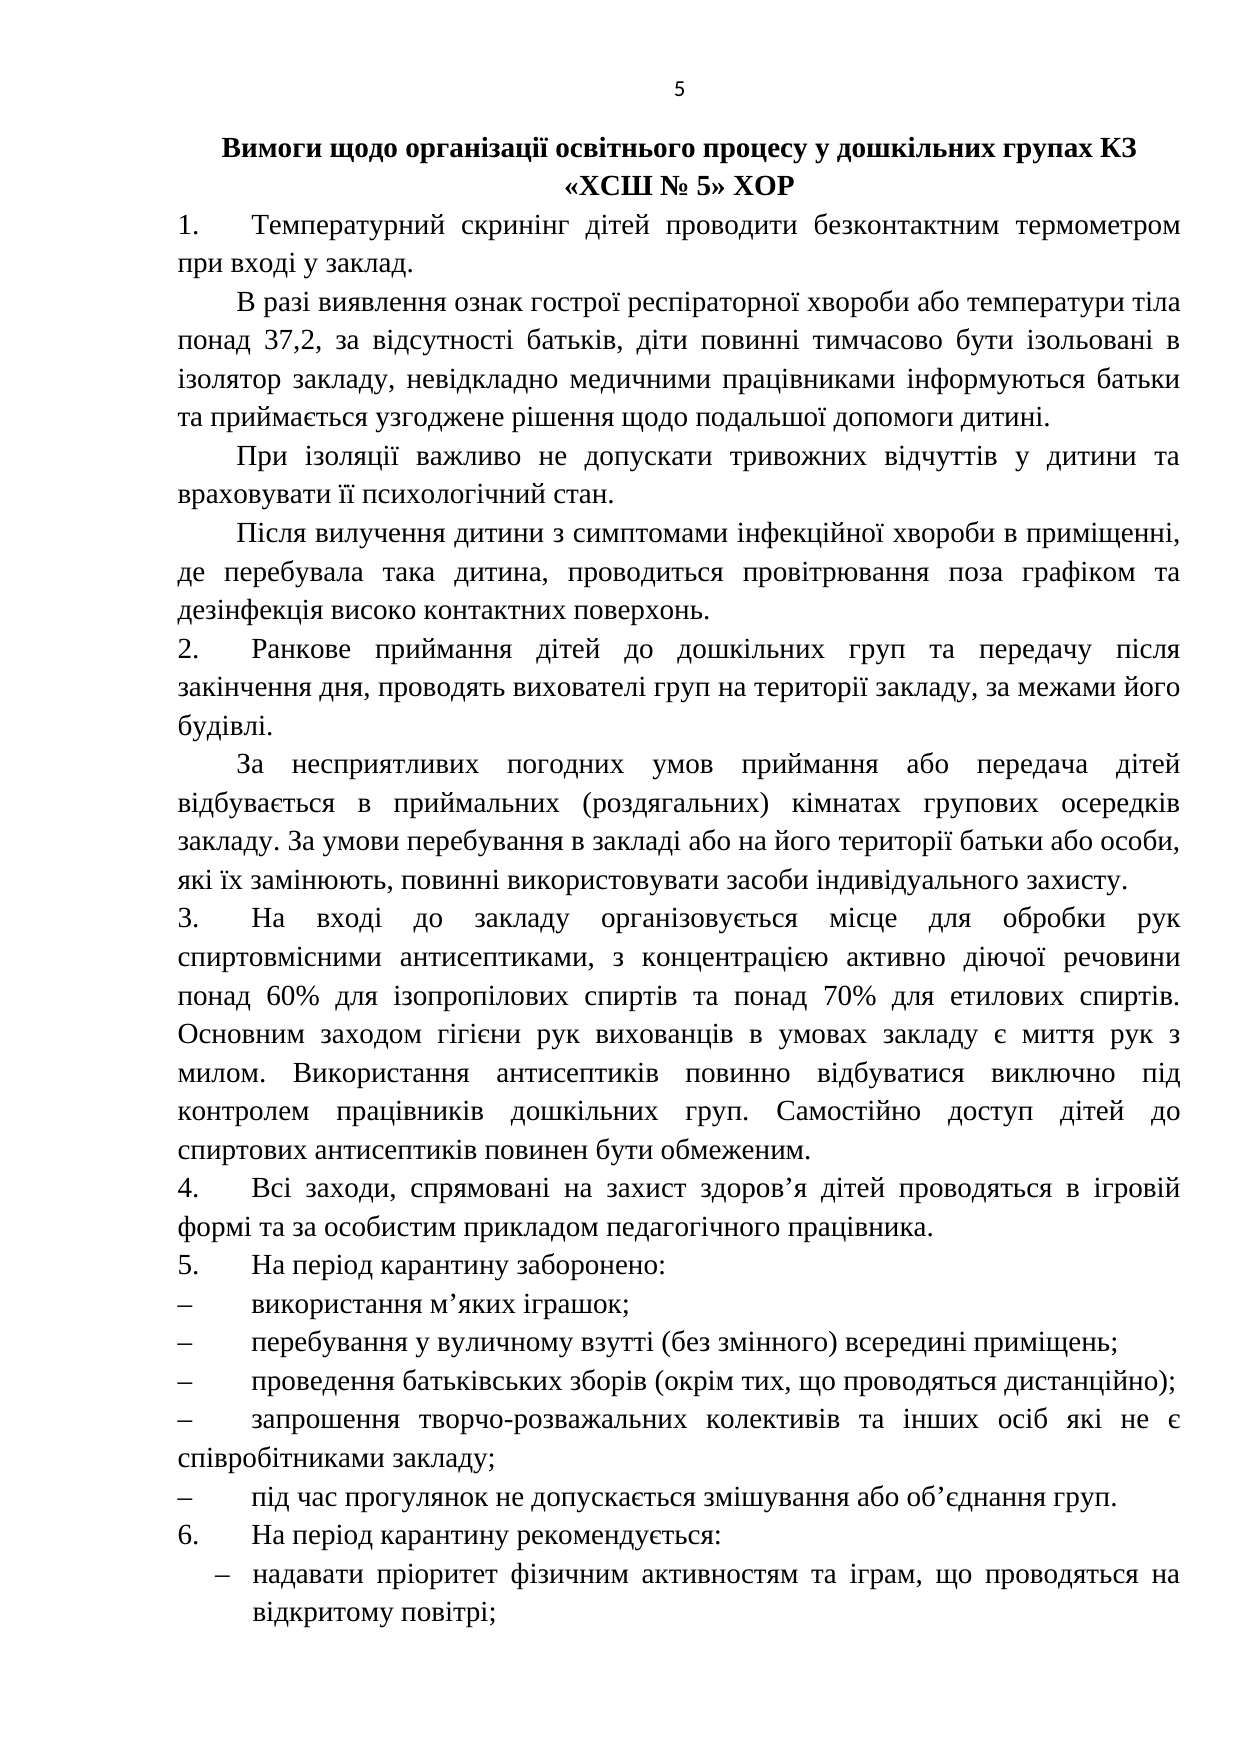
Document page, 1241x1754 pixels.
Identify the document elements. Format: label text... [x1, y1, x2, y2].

text Вимоги щодо організації освітнього процесу у дошкільних групах КЗ «ХСШ № 5» ХОР [177, 130, 1181, 202]
list Після вилучення дитини з симптомами інфекційної хвороби в приміщенні, де перебувала така дитина, проводиться провітрювання поза графіком та дезінфекція високо контактних поверхонь. [177, 515, 1181, 626]
list На період карантину заборонено: [177, 1247, 1181, 1281]
list під час прогулянок не допускається змішування або об’єднання груп. [177, 1479, 1181, 1512]
list В разі виявлення ознак гострої респіраторної хвороби або температури тіла понад 37,2, за відсутності батьків, діти повинні тимчасово бути ізольовані в ізолятор закладу, невідкладно медичними працівниками інформуються батьки та приймається узгоджене рішення щодо подальшої допомоги дитині. [177, 284, 1181, 433]
list перебування у вуличному взутті (без змінного) всередині приміщень; [177, 1324, 1181, 1358]
list На вході до закладу організовується місце для обробки рук спиртовмісними антисептиками, з концентрацією активно діючої речовини понад 60% для ізопропілових спиртів та понад 70% для етилових спиртів. Основним заходом гігієни рук вихованців в умовах закладу є миття рук з милом. Використання антисептиків повинно відбуватися виключно під контролем працівників дошкільних груп. Самостійно доступ дітей до спиртових антисептиків повинен бути обмеженим. [177, 901, 1181, 1165]
list проведення батьківських зборів (окрім тих, що проводяться дистанційно); [177, 1363, 1181, 1397]
list На період карантину рекомендується: [177, 1517, 1181, 1551]
list використання м’яких іграшок; [177, 1286, 1181, 1319]
list При ізоляції важливо не допускати тривожних відчуттів у дитини та враховувати її психологічний стан. [177, 438, 1181, 510]
list Ранкове приймання дітей до дошкільних груп та передачу після закінчення дня, проводять вихователі груп на території закладу, за межами його будівлі. [177, 631, 1181, 741]
list За несприятливих погодних умов приймання або передача дітей відбувається в приймальних (роздягальних) кімнатах групових осередків закладу. За умови перебування в закладі або на його території батьки або особи, які їх замінюють, повинні використовувати засоби індивідуального захисту. [177, 746, 1181, 896]
list Температурний скринінг дітей проводити безконтактним термометром при вході у заклад. [177, 207, 1181, 279]
list надавати пріоритет фізичним активностям та іграм, що проводяться на відкритому повітрі; [215, 1556, 1181, 1628]
list Всі заходи, спрямовані на захист здоров’я дітей проводяться в ігровій формі та за особистим прикладом педагогічного працівника. [177, 1170, 1181, 1242]
list запрошення творчо-розважальних колективів та інших осіб які не є співробітниками закладу; [177, 1402, 1181, 1474]
